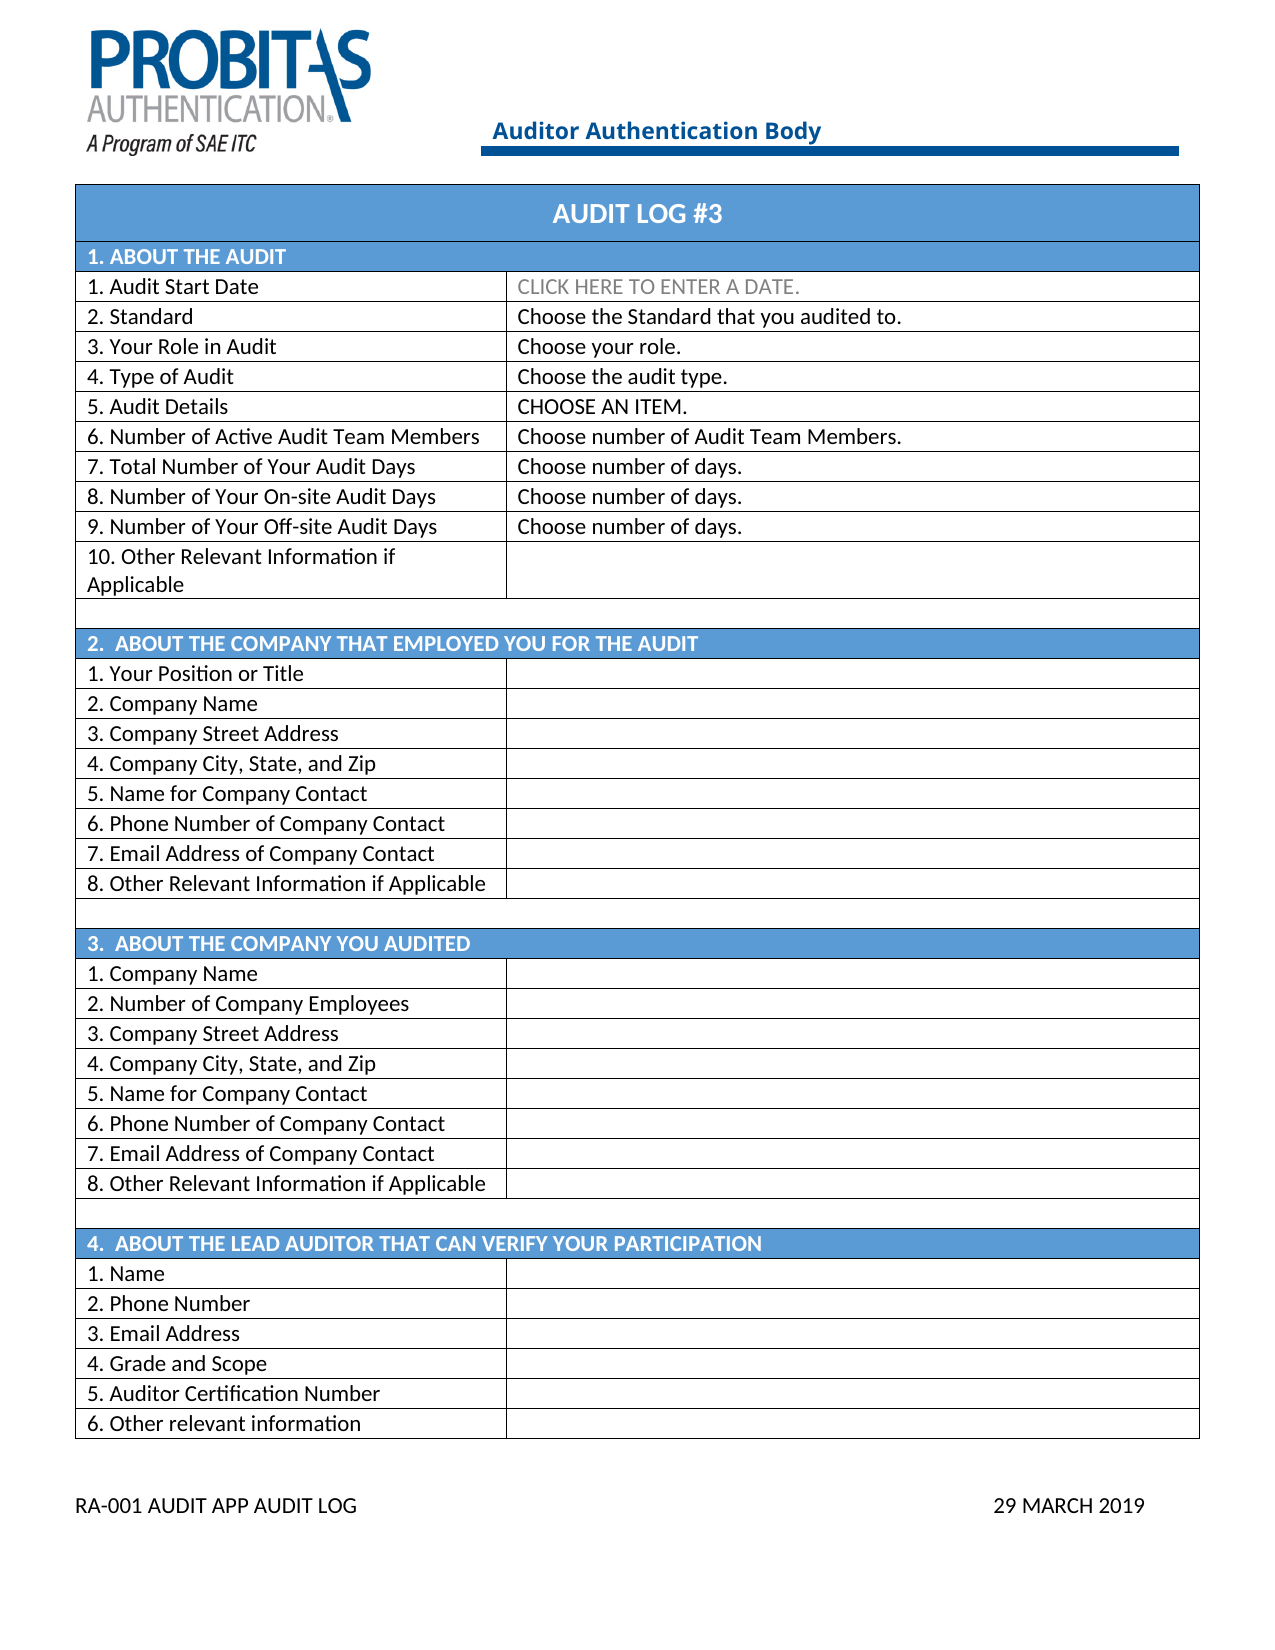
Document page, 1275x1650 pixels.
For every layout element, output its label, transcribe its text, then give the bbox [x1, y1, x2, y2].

table_cell 4. Company City, State, and Zip [76, 1049, 506, 1078]
picture [86, 28, 371, 156]
table_cell [507, 1319, 1199, 1348]
table_cell 5. Audit Details [76, 392, 506, 421]
table_cell 2. Company Name [76, 689, 506, 718]
table_cell 1. Audit Start Date [76, 272, 506, 301]
table_cell 4. Grade and Scope [76, 1349, 506, 1378]
table_cell [76, 1199, 1199, 1228]
table_cell 4. ABOUT THE LEAD AUDITOR THAT CAN VERIFY YOUR PARTICIPATION [76, 1229, 1199, 1258]
table_cell 2. ABOUT THE COMPANY THAT EMPLOYED YOU FOR THE AUDIT [76, 629, 1199, 658]
table_cell [76, 599, 1199, 628]
table_cell [76, 899, 1199, 928]
table_cell [507, 839, 1199, 868]
table_cell 6. Number of Active Audit Team Members [76, 422, 506, 451]
table_cell 1. ABOUT THE AUDIT [76, 242, 1199, 271]
table_cell 7. Email Address of Company Contact [76, 1139, 506, 1168]
table_cell [507, 779, 1199, 808]
table_cell [507, 1259, 1199, 1288]
table_cell 1. Company Name [76, 959, 506, 988]
table_cell 2. Number of Company Employees [76, 989, 506, 1018]
table_cell [507, 659, 1199, 688]
table_cell 6. Phone Number of Company Contact [76, 809, 506, 838]
table_cell [507, 1289, 1199, 1318]
table_cell [507, 1409, 1199, 1438]
table_cell 7. Total Number of Your Audit Days [76, 452, 506, 481]
table_cell 3. ABOUT THE COMPANY YOU AUDITED [76, 929, 1199, 958]
table_cell 4. Company City, State, and Zip [76, 749, 506, 778]
table_cell [507, 959, 1199, 988]
table_cell 3. Email Address [76, 1319, 506, 1348]
table_cell 3. Company Street Address [76, 719, 506, 748]
table_cell 10. Other Relevant Information if Applicable [76, 542, 506, 598]
table_cell [507, 749, 1199, 778]
table_cell 2. Standard [76, 302, 506, 331]
table_cell 8. Other Relevant Information if Applicable [76, 1169, 506, 1198]
table_cell 5. Name for Company Contact [76, 779, 506, 808]
table_cell 8. Other Relevant Information if Applicable [76, 869, 506, 898]
table_cell 3. Your Role in Audit [76, 332, 506, 361]
table_cell 8. Number of Your On-site Audit Days [76, 482, 506, 511]
table_cell [507, 989, 1199, 1018]
table_cell 5. Name for Company Contact [76, 1079, 506, 1108]
table_cell 3. Company Street Address [76, 1019, 506, 1048]
table_cell [507, 1109, 1199, 1138]
table_cell [507, 1169, 1199, 1198]
table_cell [507, 869, 1199, 898]
table_cell 4. Type of Audit [76, 362, 506, 391]
table_cell [507, 689, 1199, 718]
table_cell AUDIT LOG #3 [76, 185, 1199, 241]
table_cell [507, 1079, 1199, 1108]
table_cell [507, 1349, 1199, 1378]
table_cell [507, 809, 1199, 838]
table_cell 6. Other relevant information [76, 1409, 506, 1438]
table_cell 5. Auditor Certification Number [76, 1379, 506, 1408]
table_cell 1. Name [76, 1259, 506, 1288]
table_cell [507, 1379, 1199, 1408]
table_cell [507, 1049, 1199, 1078]
table_cell 2. Phone Number [76, 1289, 506, 1318]
table_cell [507, 1019, 1199, 1048]
table_cell 7. Email Address of Company Contact [76, 839, 506, 868]
table_cell 6. Phone Number of Company Contact [76, 1109, 506, 1138]
table_cell [507, 1139, 1199, 1168]
table_cell 1. Your Position or Title [76, 659, 506, 688]
table_cell [507, 719, 1199, 748]
table_cell [507, 542, 1199, 598]
table_cell 9. Number of Your Off-site Audit Days [76, 512, 506, 541]
